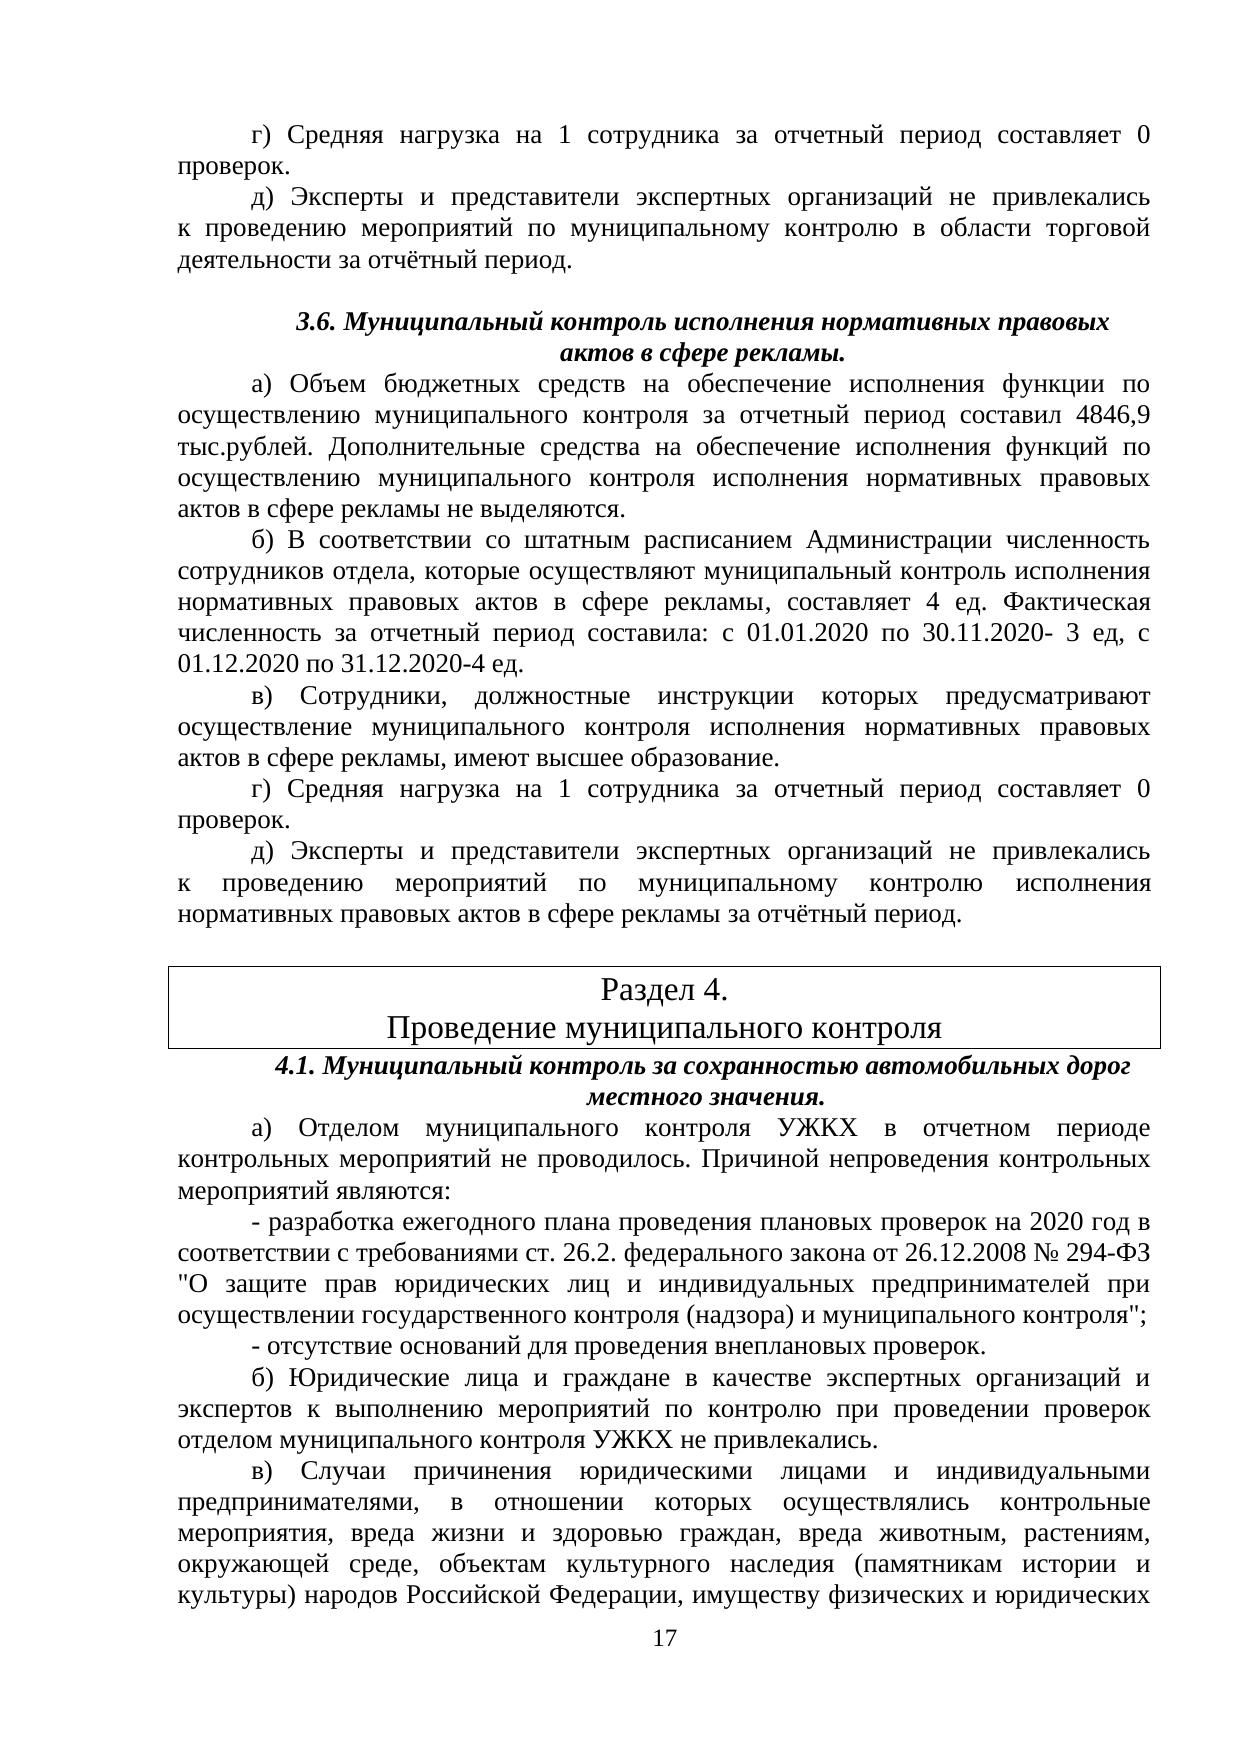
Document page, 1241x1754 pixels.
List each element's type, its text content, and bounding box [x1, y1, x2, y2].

text д) Эксперты и представители экспертных организаций не привлекались к проведению мероприятий по муниципальному контролю исполнения нормативных правовых актов в сфере рекламы за отчётный период. [177, 834, 1152, 928]
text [177, 1454, 1152, 1610]
text б) В соответствии со штатным расписанием Администрации численность сотрудников отдела, которые осуществляют муниципальный контроль исполнения нормативных правовых актов в сфере рекламы, составляет 4 ед. Фактическая численность за отчетный период составила: с 01.01.2020 по 30.11.2020- 3 ед, с 01.12.2020 по 31.12.2020-4 ед. [177, 523, 1152, 679]
text б) Юридические лица и граждане в качестве экспертных организаций и экспертов к выполнению мероприятий по контролю при проведении проверок отделом муниципального контроля УЖКХ не привлекались. [177, 1361, 1152, 1454]
text а) Объем бюджетных средств на обеспечение исполнения функции по осуществлению муниципального контроля за отчетный период составил 4846,9 тыс.рублей. Дополнительные средства на обеспечение исполнения функций по осуществлению муниципального контроля исполнения нормативных правовых актов в сфере рекламы не выделяются. [177, 367, 1152, 523]
text Раздел 4. [169, 967, 1160, 1004]
text 4.1. Муниципальный контроль за сохранностью автомобильных дорог [256, 1049, 1149, 1080]
text г) Средняя нагрузка на 1 сотрудника за отчетный период составляет 0 проверок. [177, 772, 1152, 834]
text местного значения. [256, 1080, 1149, 1111]
text - разработка ежегодного плана проведения плановых проверок на 2020 год в соответствии с требованиями ст. 26.2. федерального закона от 26.12.2008 № 294-ФЗ "О защите прав юридических лиц и индивидуальных предпринимателей при осуществлении государственного контроля (надзора) и муниципального контроля"; [177, 1205, 1152, 1329]
text - отсутствие оснований для проведения внеплановых проверок. [177, 1329, 1152, 1361]
text Проведение муниципального контроля [169, 1004, 1160, 1048]
text г) Средняя нагрузка на 1 сотрудника за отчетный период составляет 0 проверок. [177, 118, 1152, 180]
text а) Отделом муниципального контроля УЖКХ в отчетном периоде контрольных мероприятий не проводилось. Причиной непроведения контрольных мероприятий являются: [177, 1111, 1152, 1205]
text 3.6. Муниципальный контроль исполнения нормативных правовых актов в сфере рекламы. [256, 305, 1149, 367]
text в) Сотрудники, должностные инструкции которых предусматривают осуществление муниципального контроля исполнения нормативных правовых актов в сфере рекламы, имеют высшее образование. [177, 679, 1152, 772]
text д) Эксперты и представители экспертных организаций не привлекались к проведению мероприятий по муниципальному контролю в области торговой деятельности за отчётный период. [177, 180, 1152, 274]
